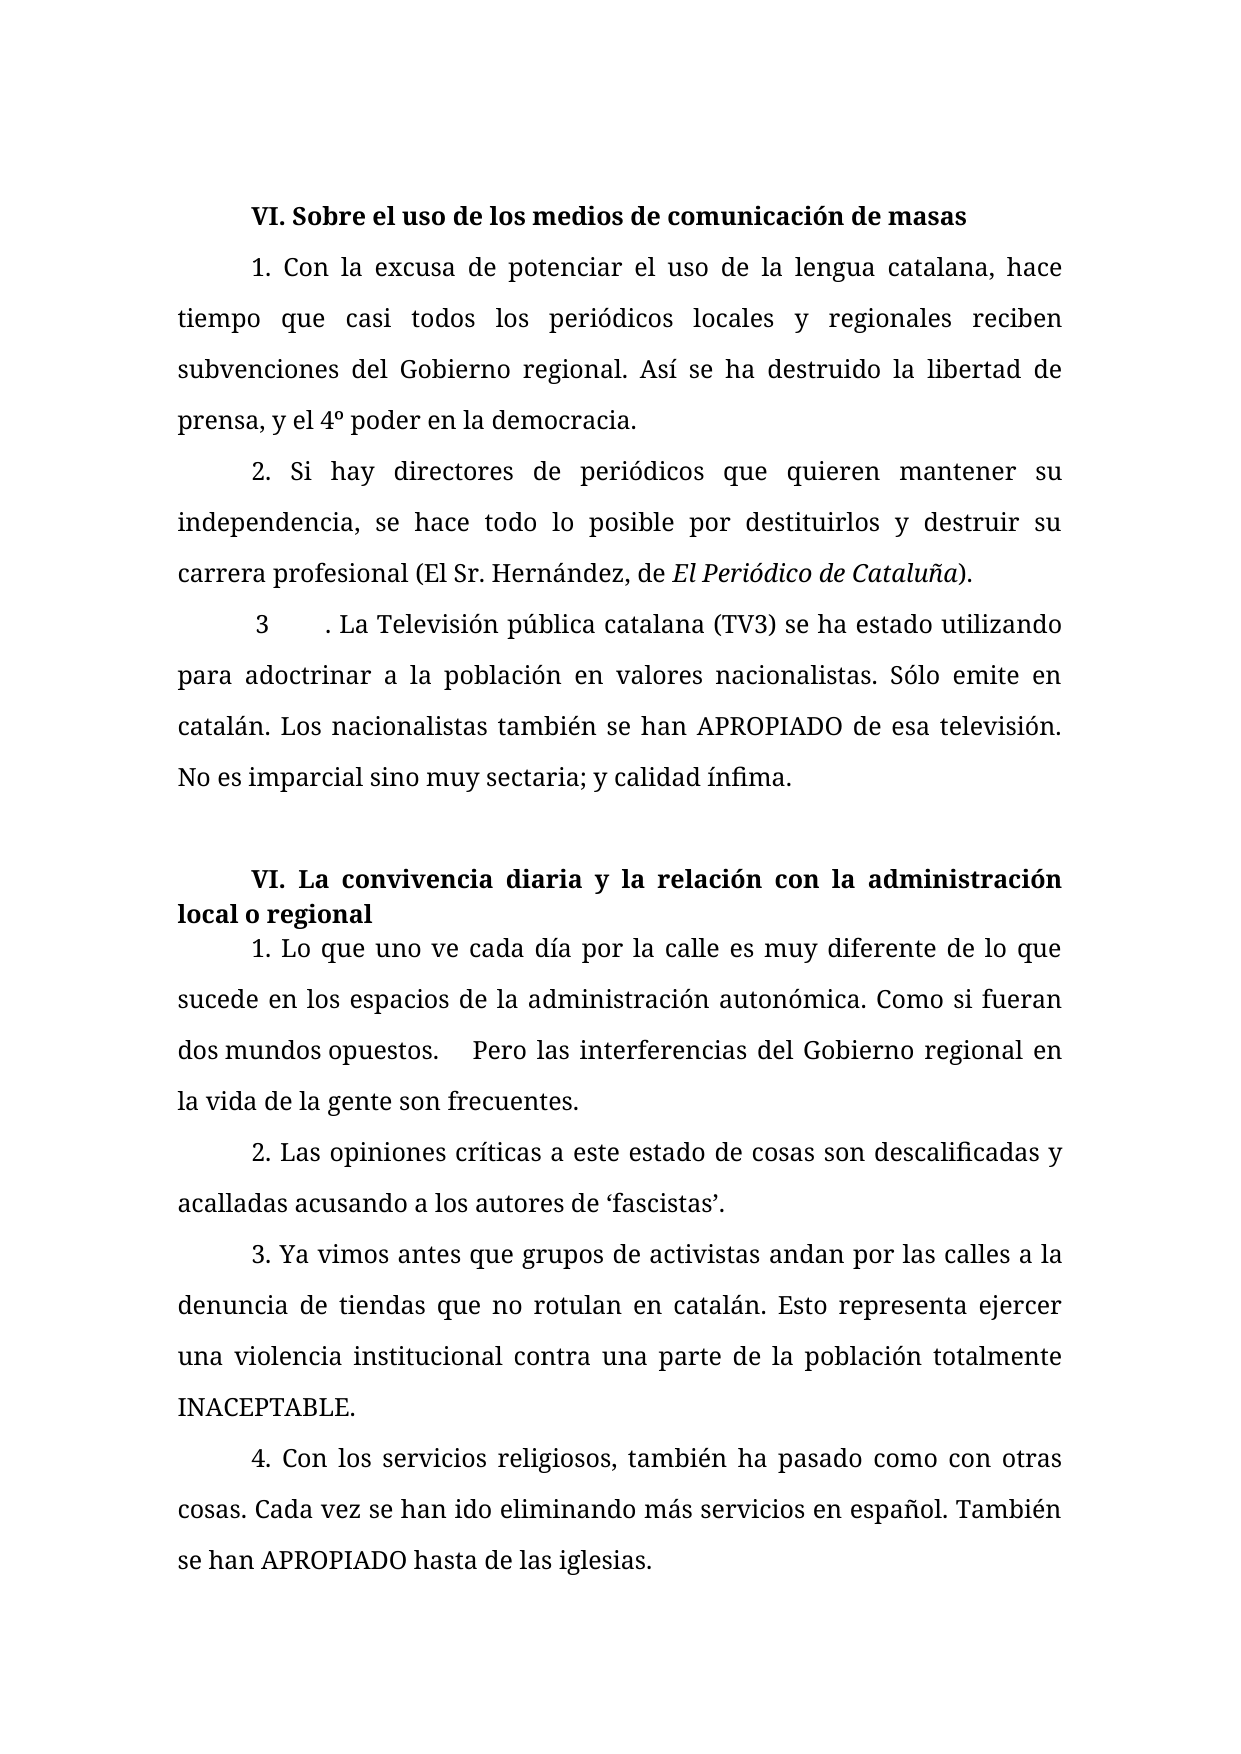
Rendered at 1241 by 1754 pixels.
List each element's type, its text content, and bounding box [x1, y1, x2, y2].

text 3 . La Televisión pública catalana (TV3) se ha estado utilizando para adoctrinar a la población en valores nacionalistas. Sólo emite en catalán. Los nacionalistas también se han APROPIADO de esa televisión. No es imparcial sino muy sectaria; y calidad ínfima. [177, 607, 1063, 794]
text 2. Las opiniones críticas a este estado de cosas son descalificadas y acalladas acusando a los autores de ‘fascistas’. [177, 1134, 1063, 1219]
text 1. Con la excusa de potenciar el uso de la lengua catalana, hace tiempo que casi todos los periódicos locales y regionales reciben subvenciones del Gobierno regional. Así se ha destruido la libertad de prensa, y el 4º poder en la democracia. [177, 250, 1063, 437]
text 1. Lo que uno ve cada día por la calle es muy diferente de lo que sucede en los espacios de la administración autonómica. Como si fueran dos mundos opuestos. Pero las interferencias del Gobierno regional en la vida de la gente son frecuentes. [177, 930, 1063, 1117]
text 3. Ya vimos antes que grupos de activistas andan por las calles a la denuncia de tiendas que no rotulan en catalán. Esto representa ejercer una violencia institucional contra una parte de la población totalmente INACEPTABLE. [177, 1237, 1063, 1424]
text 2. Si hay directores de periódicos que quieren mantener su independencia, se hace todo lo posible por destituirlos y destruir su carrera profesional (El Sr. Hernández, de El Periódico de Cataluña). [177, 454, 1063, 590]
text VI. La convivencia diaria y la relación con la administración local o regional [177, 862, 1063, 930]
text VI. Sobre el uso de los medios de comunicación de masas [177, 199, 1063, 233]
text 4. Con los servicios religiosos, también ha pasado como con otras cosas. Cada vez se han ido eliminando más servicios en español. También se han APROPIADO hasta de las iglesias. [177, 1441, 1063, 1577]
